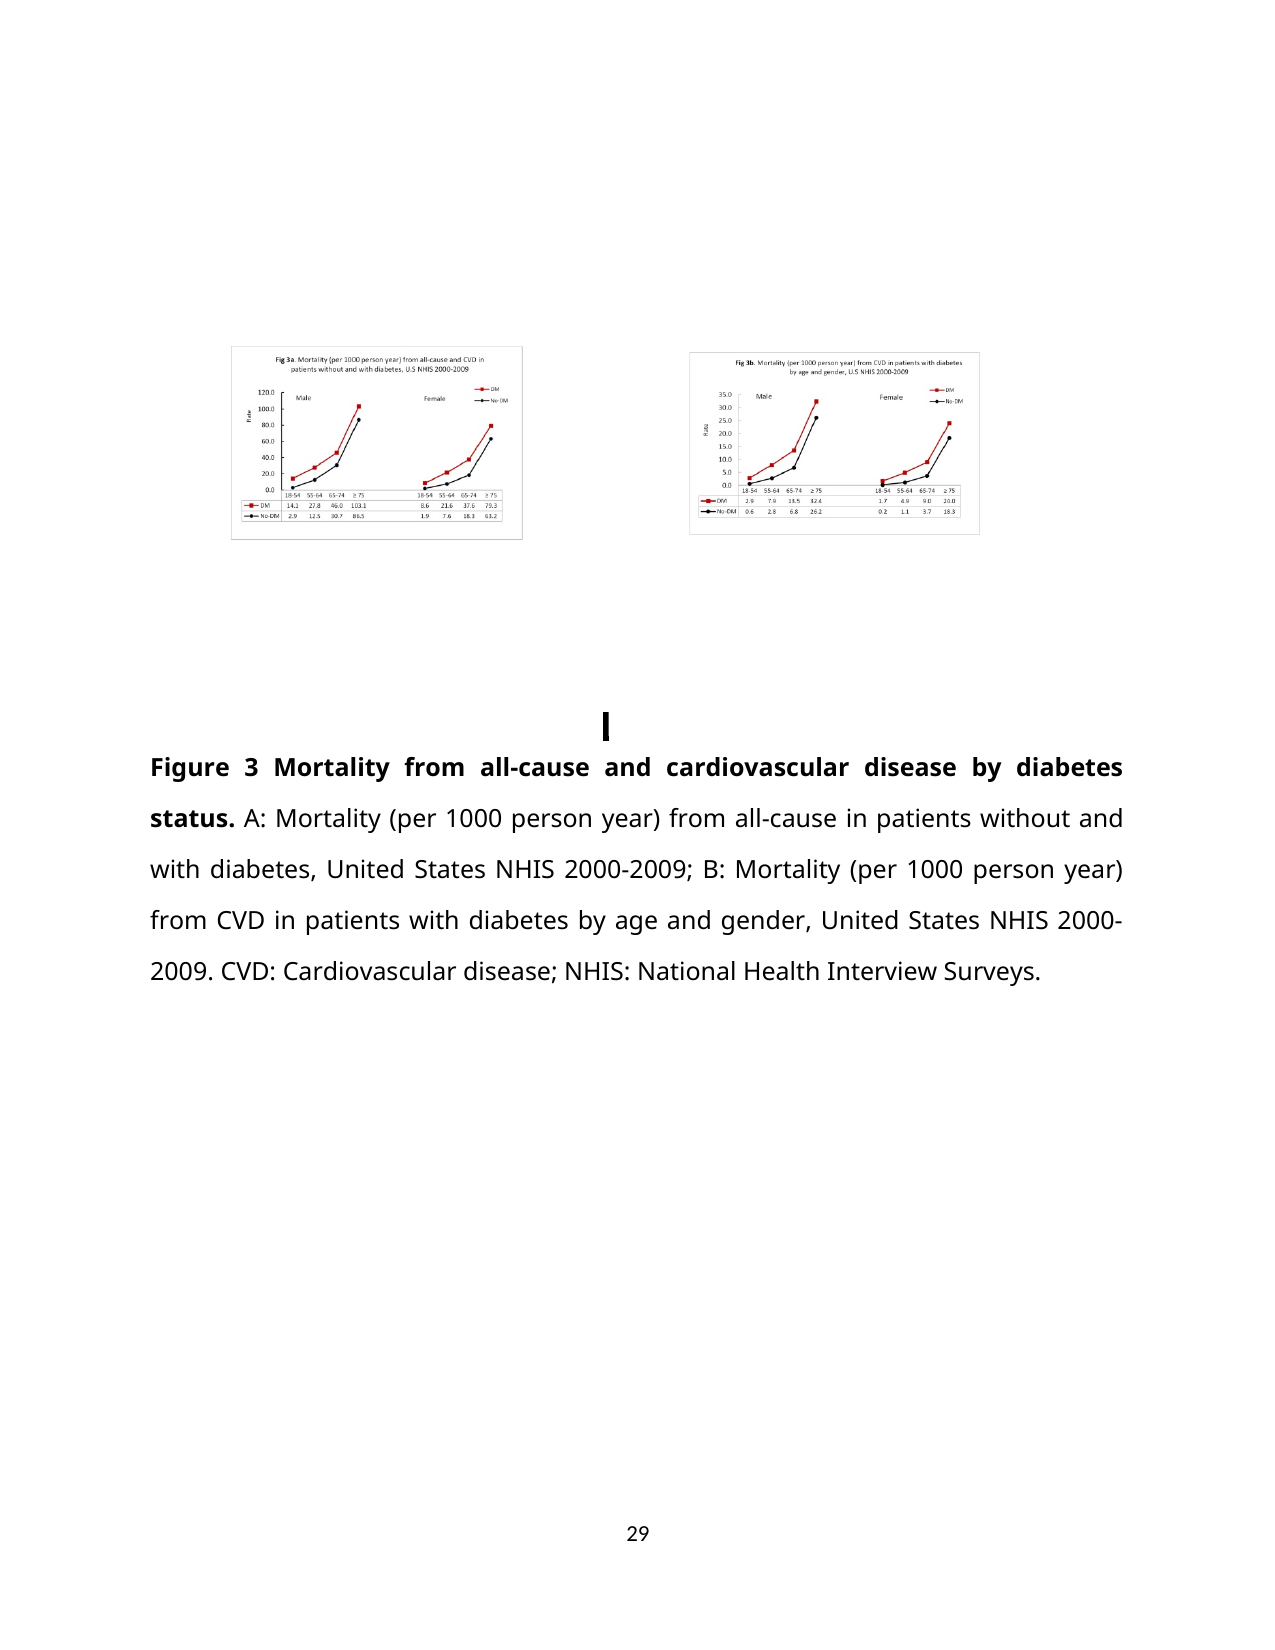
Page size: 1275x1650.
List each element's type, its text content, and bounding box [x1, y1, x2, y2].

picture [150, 150, 603, 736]
picture [608, 150, 1061, 736]
text Figure 3 Mortality from all-cause and cardiovascular disease by diabetes status. A: Mortality (per 1000 person year) from all-cause in patients without and with diabetes, United States NHIS 2000-2009; B: Mortality (per 1000 person year) from CVD in patients with diabetes by age and gender, United States NHIS 2000-2009. CVD: Cardiovascular disease; NHIS: National Health Interview Surveys. [150, 750, 1125, 988]
